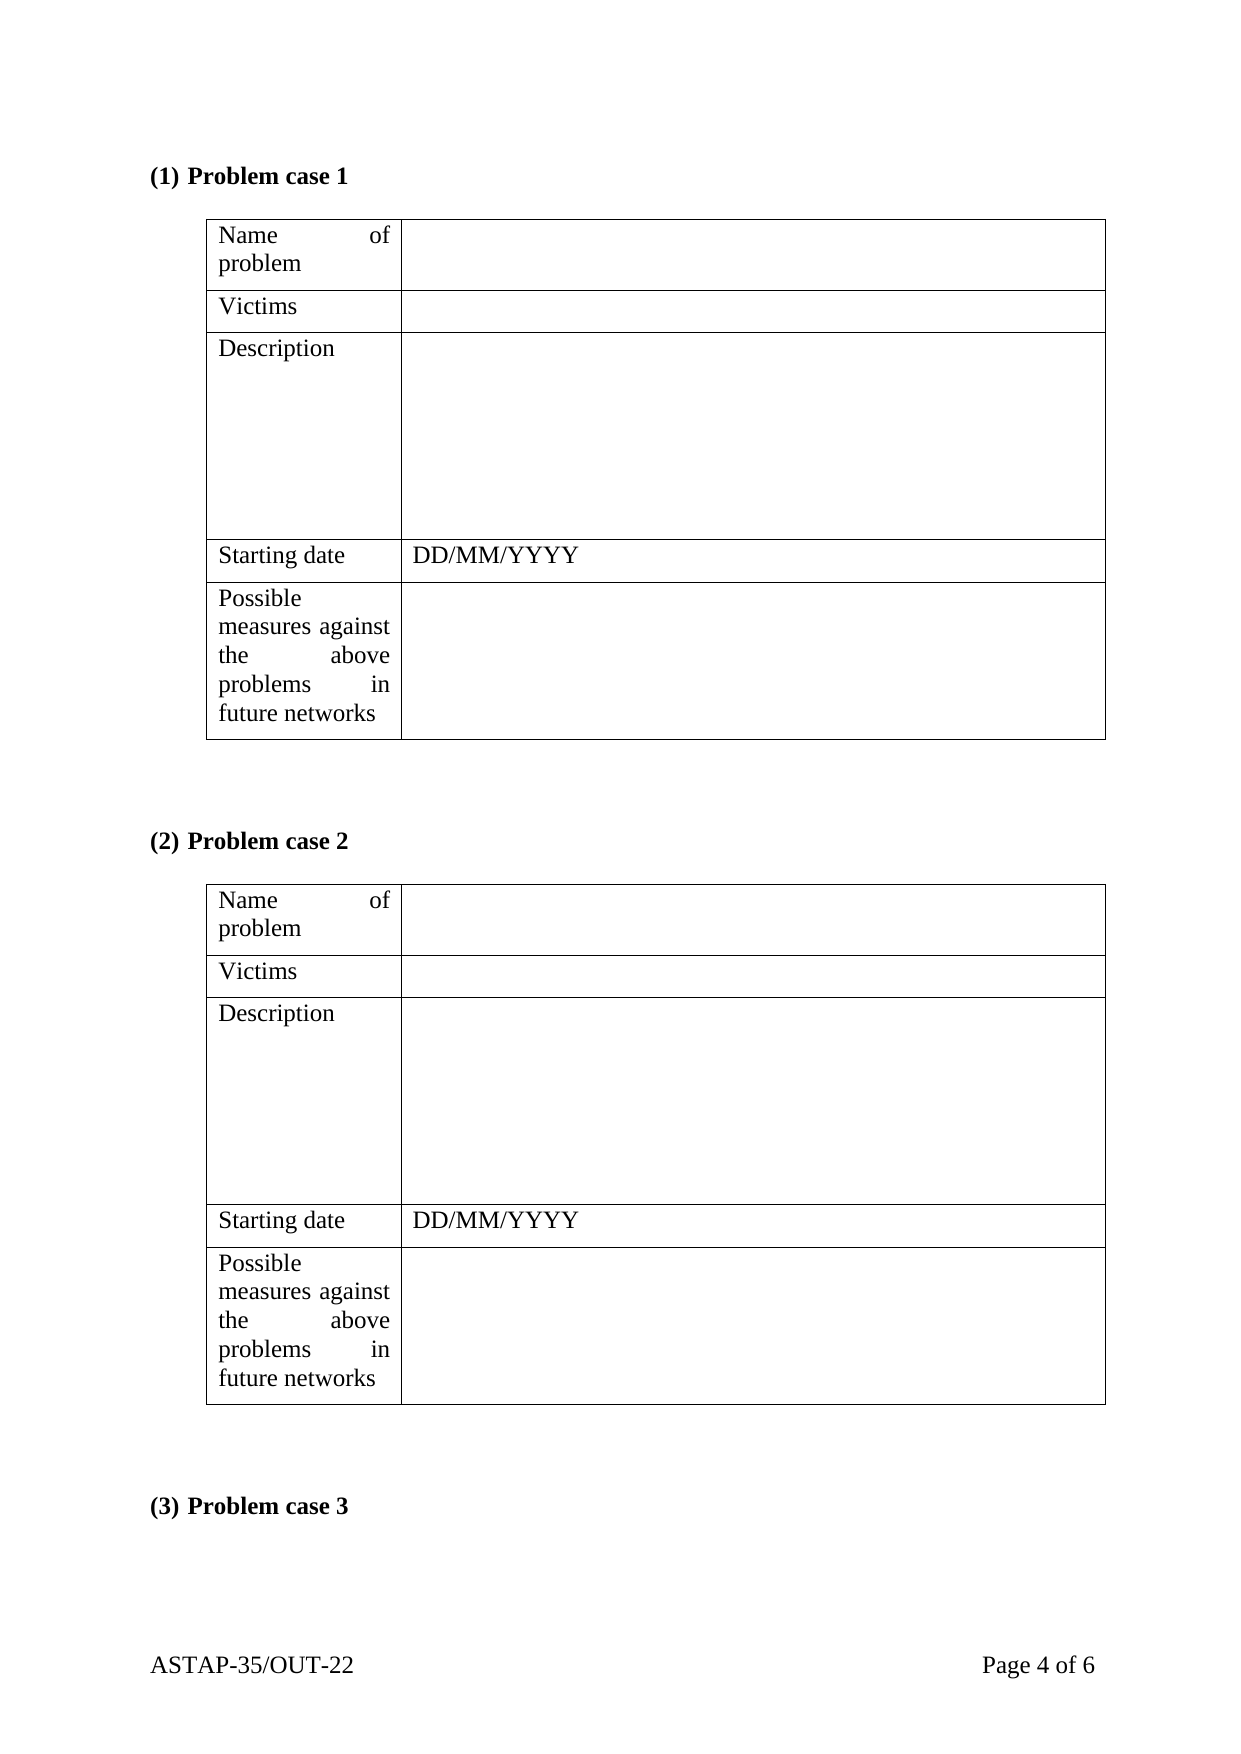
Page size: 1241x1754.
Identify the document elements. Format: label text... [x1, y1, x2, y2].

table_cell Starting date [207, 540, 401, 582]
table_cell DD/MM/YYYY [402, 540, 1105, 582]
table_cell [402, 291, 1105, 332]
table_cell DD/MM/YYYY [402, 1205, 1105, 1247]
list Problem case 2 [150, 826, 1105, 855]
table_cell Possible measures against the above problems in future networks [207, 583, 401, 739]
table_cell [402, 998, 1105, 1204]
table_cell [402, 1248, 1105, 1404]
table_header Name of problem [207, 885, 401, 955]
table_cell [402, 333, 1105, 539]
table_cell Victims [207, 291, 401, 332]
list Problem case 3 [150, 1491, 1105, 1520]
table_cell Victims [207, 956, 401, 997]
list Problem case 1 [150, 161, 1105, 190]
table_cell [402, 956, 1105, 997]
table_header [402, 885, 1105, 955]
table_header Name of problem [207, 220, 401, 290]
table_header [402, 220, 1105, 290]
table_cell [402, 583, 1105, 739]
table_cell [207, 1248, 401, 1404]
table_cell Description [207, 333, 401, 539]
table_cell Description [207, 998, 401, 1204]
table_cell Starting date [207, 1205, 401, 1247]
